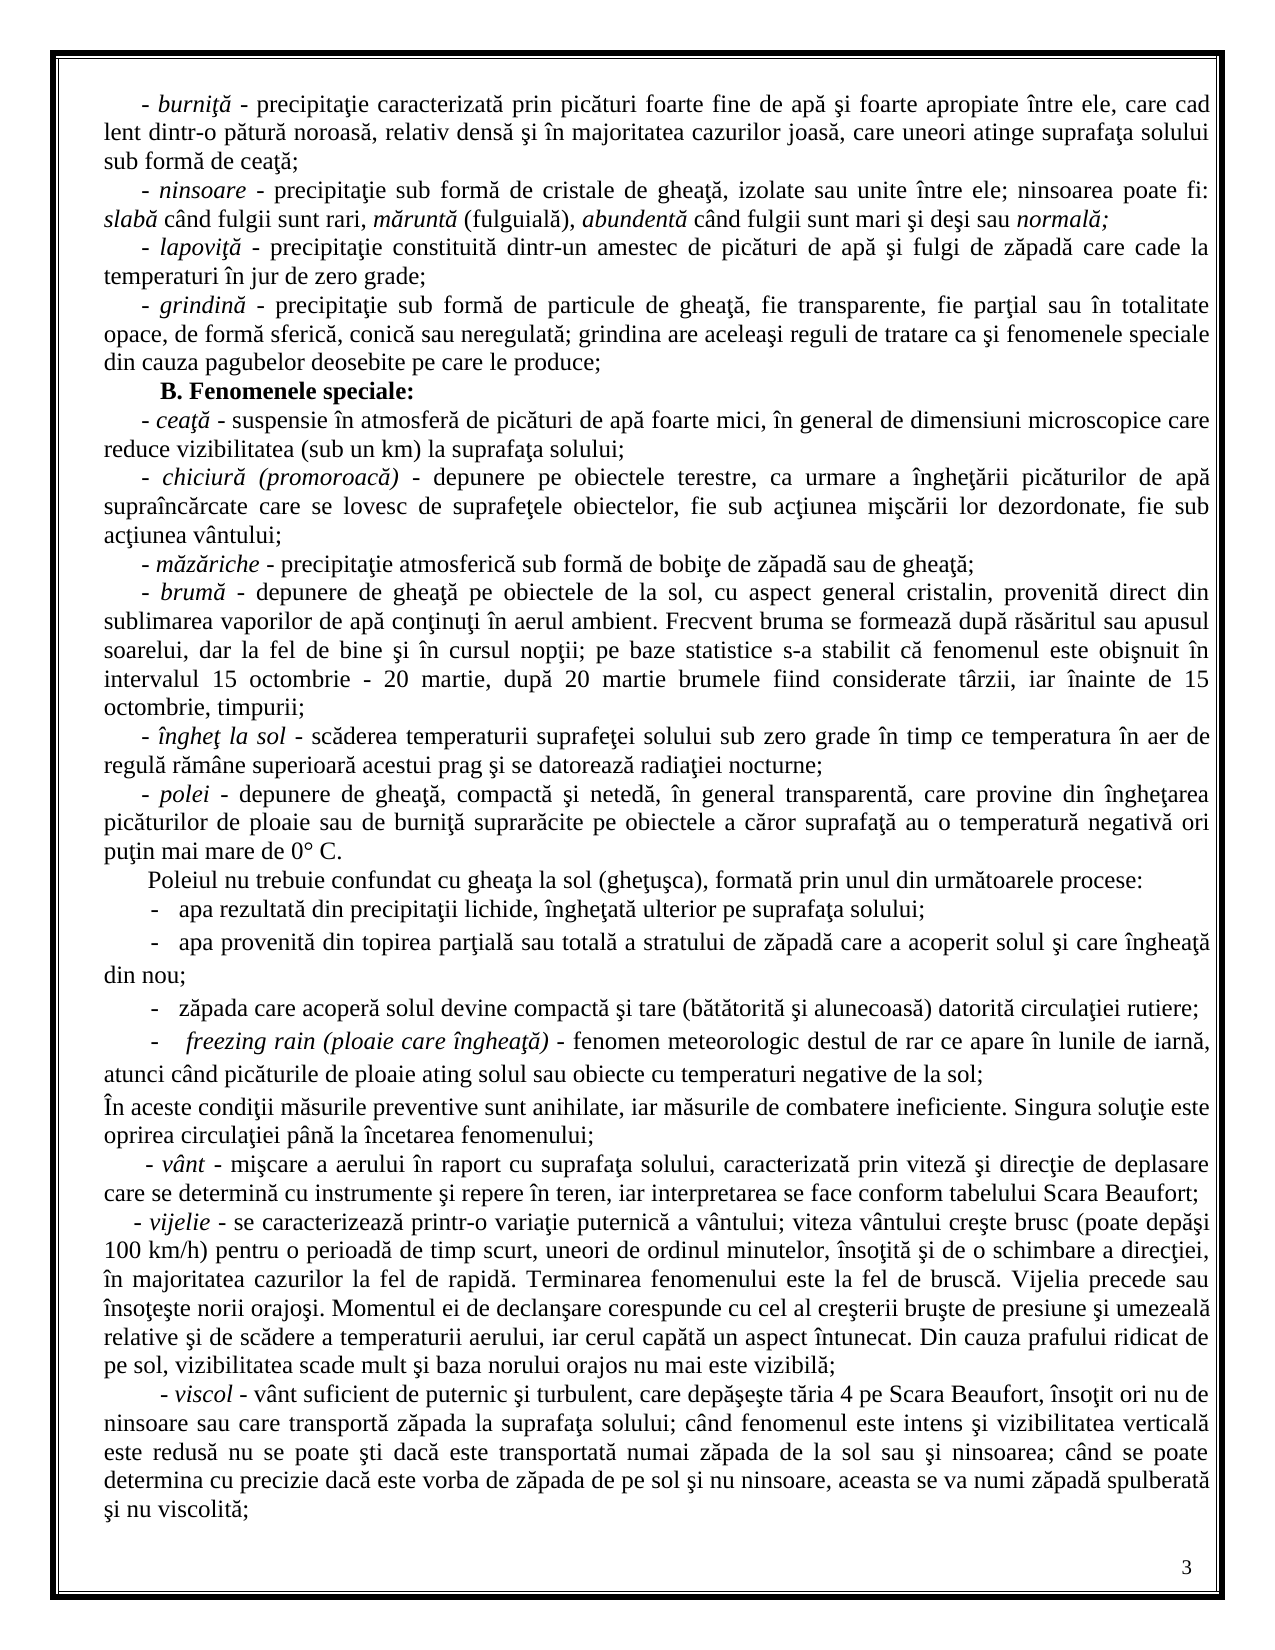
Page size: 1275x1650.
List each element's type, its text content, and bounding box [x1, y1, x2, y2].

text - măzăriche - precipitaţie atmosferică sub formă de bobiţe de zăpadă sau de gheaţă; [103, 549, 1211, 577]
text - burniţă - precipitaţie caracterizată prin picături foarte fine de apă şi foarte apropiate între ele, care cad lent dintr-o pătură noroasă, relativ densă şi în majoritatea cazurilor joasă, care uneori atinge suprafaţa solului sub formă de ceaţă; [103, 89, 1211, 175]
text - grindină - precipitaţie sub formă de particule de gheaţă, fie transparente, fie parţial sau în totalitate opace, de formă sferică, conică sau neregulată; grindina are aceleaşi reguli de tratare ca şi fenomenele speciale din cauza pagubelor deosebite pe care le produce; [103, 290, 1211, 376]
list apa rezultată din precipitaţii lichide, îngheţată ulterior pe suprafaţa solului; [103, 894, 1211, 922]
list freezing rain (ploaie care îngheaţă) - fenomen meteorologic destul de rar ce apare în lunile de iarnă, atunci când picăturile de ploaie ating solul sau obiecte cu temperaturi negative de la sol; [103, 1026, 1211, 1087]
text - brumă - depunere de gheaţă pe obiectele de la sol, cu aspect general cristalin, provenită direct din sublimarea vaporilor de apă conţinuţi în aerul ambient. Frecvent bruma se formează după răsăritul sau apusul soarelui, dar la fel de bine şi în cursul nopţii; pe baze statistice s-a stabilit că fenomenul este obişnuit în intervalul 15 octombrie - 20 martie, după 20 martie brumele fiind considerate târzii, iar înainte de 15 octombrie, timpurii; [103, 577, 1211, 721]
text - chiciură (promoroacă) - depunere pe obiectele terestre, ca urmare a îngheţării picăturilor de apă supraîncărcate care se lovesc de suprafeţele obiectelor, fie sub acţiunea mişcării lor dezordonate, fie sub acţiunea vântului; [103, 462, 1211, 549]
text - vijelie - se caracterizează printr-o variaţie puternică a vântului; viteza vântului creşte brusc (poate depăşi 100 km/h) pentru o perioadă de timp scurt, uneori de ordinul minutelor, însoţită şi de o schimbare a direcţiei, în majoritatea cazurilor la fel de rapidă. Terminarea fenomenului este la fel de bruscă. Vijelia precede sau însoţeşte norii orajoşi. Momentul ei de declanşare corespunde cu cel al creşterii bruşte de presiune şi umezeală relative şi de scădere a temperaturii aerului, iar cerul capătă un aspect întunecat. Din cauza prafului ridicat de pe sol, vizibilitatea scade mult şi baza norului orajos nu mai este vizibilă; [103, 1207, 1211, 1379]
text - ninsoare - precipitaţie sub formă de cristale de gheaţă, izolate sau unite între ele; ninsoarea poate fi: slabă când fulgii sunt rari, măruntă (fulguială), abundentă când fulgii sunt mari şi deşi sau normală; [103, 175, 1211, 232]
text Poleiul nu trebuie confundat cu gheaţa la sol (gheţuşca), formată prin unul din următoarele procese: [103, 865, 1211, 894]
list zăpada care acoperă solul devine compactă şi tare (bătătorită şi alunecoasă) datorită circulaţiei rutiere; [103, 993, 1211, 1021]
text - vânt - mişcare a aerului în raport cu suprafaţa solului, caracterizată prin viteză şi direcţie de deplasare care se determină cu instrumente şi repere în teren, iar interpretarea se face conform tabelului Scara Beaufort; [103, 1149, 1211, 1207]
list apa provenită din topirea parţială sau totală a stratului de zăpadă care a acoperit solul şi care îngheaţă din nou; [103, 927, 1211, 988]
text - viscol - vânt suficient de puternic şi turbulent, care depăşeşte tăria 4 pe Scara Beaufort, însoţit ori nu de ninsoare sau care transportă zăpada la suprafaţa solului; când fenomenul este intens şi vizibilitatea verticală este redusă nu se poate şti dacă este transportată numai zăpada de la sol sau şi ninsoarea; când se poate determina cu precizie dacă este vorba de zăpada de pe sol şi nu ninsoare, aceasta se va numi zăpadă spulberată şi nu viscolită; [103, 1379, 1211, 1523]
text - îngheţ la sol - scăderea temperaturii suprafeţei solului sub zero grade în timp ce temperatura în aer de regulă rămâne superioară acestui prag şi se datorează radiaţiei nocturne; [103, 721, 1211, 779]
text În aceste condiţii măsurile preventive sunt anihilate, iar măsurile de combatere ineficiente. Singura soluţie este oprirea circulaţiei până la încetarea fenomenului; [103, 1092, 1211, 1149]
text B. Fenomenele speciale: [103, 376, 1211, 405]
text - ceaţă - suspensie în atmosferă de picături de apă foarte mici, în general de dimensiuni microscopice care reduce vizibilitatea (sub un km) la suprafaţa solului; [103, 405, 1211, 462]
text - lapoviţă - precipitaţie constituită dintr-un amestec de picături de apă şi fulgi de zăpadă care cade la temperaturi în jur de zero grade; [103, 232, 1211, 290]
text - polei - depunere de gheaţă, compactă şi netedă, în general transparentă, care provine din îngheţarea picăturilor de ploaie sau de burniţă suprarăcite pe obiectele a căror suprafaţă au o temperatură negativă ori puţin mai mare de 0° C. [103, 779, 1211, 865]
